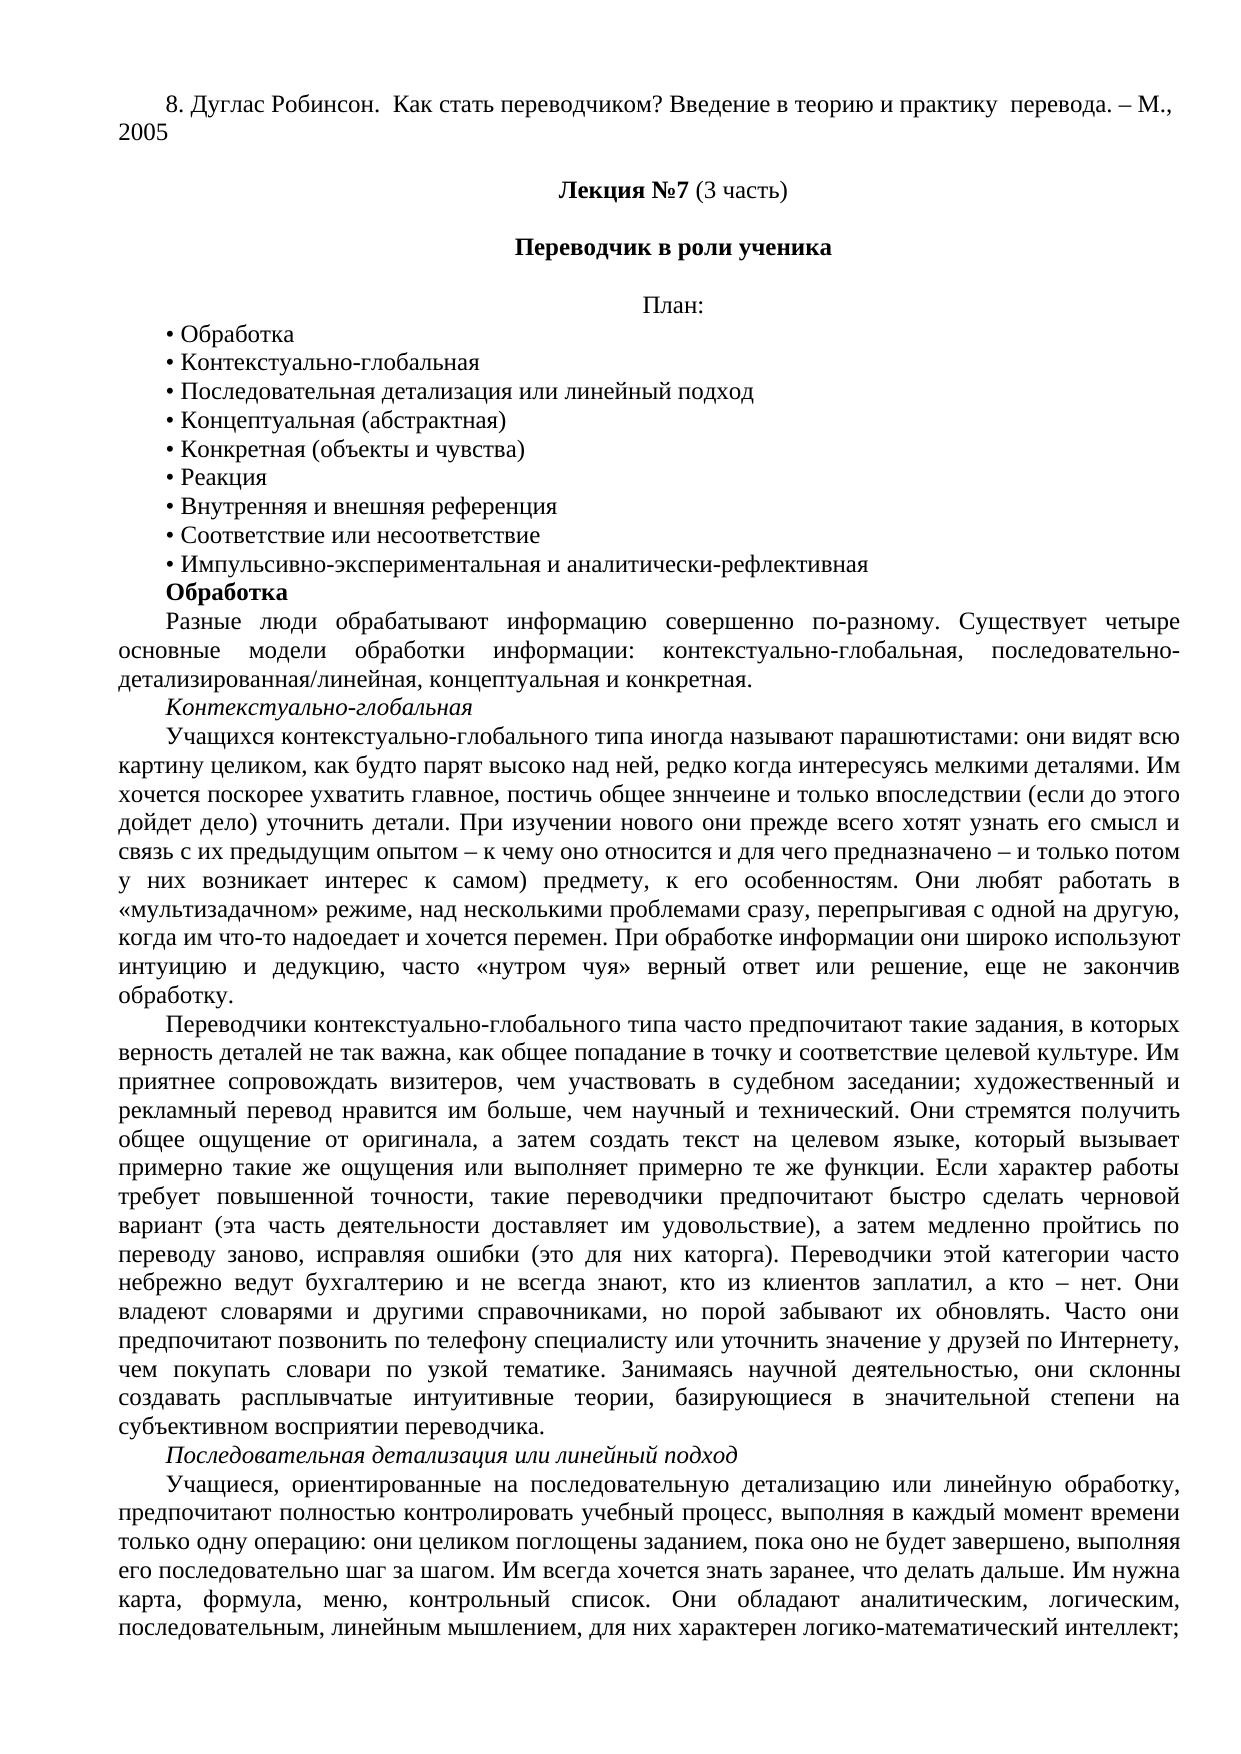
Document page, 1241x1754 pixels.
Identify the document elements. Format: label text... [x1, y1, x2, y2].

text • Соответствие или несоответствие [118, 520, 1181, 549]
text Переводчики контекстуально-глобального типа часто предпочитают такие задания, в которых верность деталей не так важна, как общее попадание в точку и соответствие целевой культуре. Им приятнее сопровождать визитеров, чем участвовать в судебном заседании; художественный и рекламный перевод нравится им больше, чем научный и технический. Они стремятся получить общее ощущение от оригинала, а затем создать текст на целевом языке, который вызывает примерно такие же ощущения или выполняет примерно те же функции. Если характер работы требует повышенной точности, такие переводчики предпочитают быстро сделать черновой вариант (эта часть деятельности доставляет им удовольствие), а затем медленно пройтись по переводу заново, исправляя ошибки (это для них каторга). Переводчики этой категории часто небрежно ведут бухгалтерию и не всегда знают, кто из клиентов заплатил, а кто – нет. Они владеют словарями и другими справочниками, но порой забывают их обновлять. Часто они предпочитают позвонить по телефону специалисту или уточнить значение у друзей по Интернету, чем покупать словари по узкой тематике. Занимаясь научной деятельностью, они склонны создавать расплывчатые интуитивные теории, базирующиеся в значительной степени на субъективном восприятии переводчика. [118, 1009, 1181, 1440]
text • Контекстуально-глобальная [118, 347, 1181, 376]
text • Последовательная детализация или линейный подход [118, 376, 1181, 405]
text Последовательная детализация или линейный подход [118, 1440, 1181, 1469]
text Обработка [118, 577, 1181, 606]
text Контекстуально-глобальная [118, 692, 1181, 721]
text Разные люди обрабатывают информацию совершенно по-разному. Существует четыре основные модели обработки информации: контекстуально-глобальная, последовательно-детализированная/линейная, концептуальная и конкретная. [118, 606, 1181, 692]
text • Конкретная (объекты и чувства) [118, 434, 1181, 462]
text • Реакция [118, 462, 1181, 491]
text Лекция №7 (3 часть) [118, 175, 1181, 204]
text • Импульсивно-экспериментальная и аналитически-рефлективная [118, 549, 1181, 577]
text • Внутренняя и внешняя референция [118, 491, 1181, 520]
text • Концептуальная (абстрактная) [118, 405, 1181, 434]
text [118, 1469, 1181, 1641]
text • Обработка [118, 319, 1181, 347]
text Учащихся контекстуально-глобального типа иногда называют парашютистами: они видят всю картину целиком, как будто парят высоко над ней, редко когда интересуясь мелкими деталями. Им хочется поскорее ухватить главное, постичь общее зннчеине и только впоследствии (если до этого дойдет дело) уточнить детали. При изучении нового они прежде всего хотят узнать его смысл и связь с их предыдущим опытом – к чему оно относится и для чего предназначено – и только потом у них возникает интерес к самом) предмету, к его особенностям. Они любят работать в «мультизадачном» режиме, над несколькими проблемами сразу, перепрыгивая с одной на другую, когда им что-то надоедает и хочется перемен. При обработке информации они широко используют интуицию и дедукцию, часто «нутром чуя» верный ответ или решение, еще не закончив обработку. [118, 721, 1181, 1009]
text План: [118, 290, 1181, 319]
text Переводчик в роли ученика [118, 232, 1181, 261]
text 8. Дуглас Робинсон. Как стать переводчиком? Введение в теорию и практику перевода. – М., 2005 [118, 89, 1181, 146]
